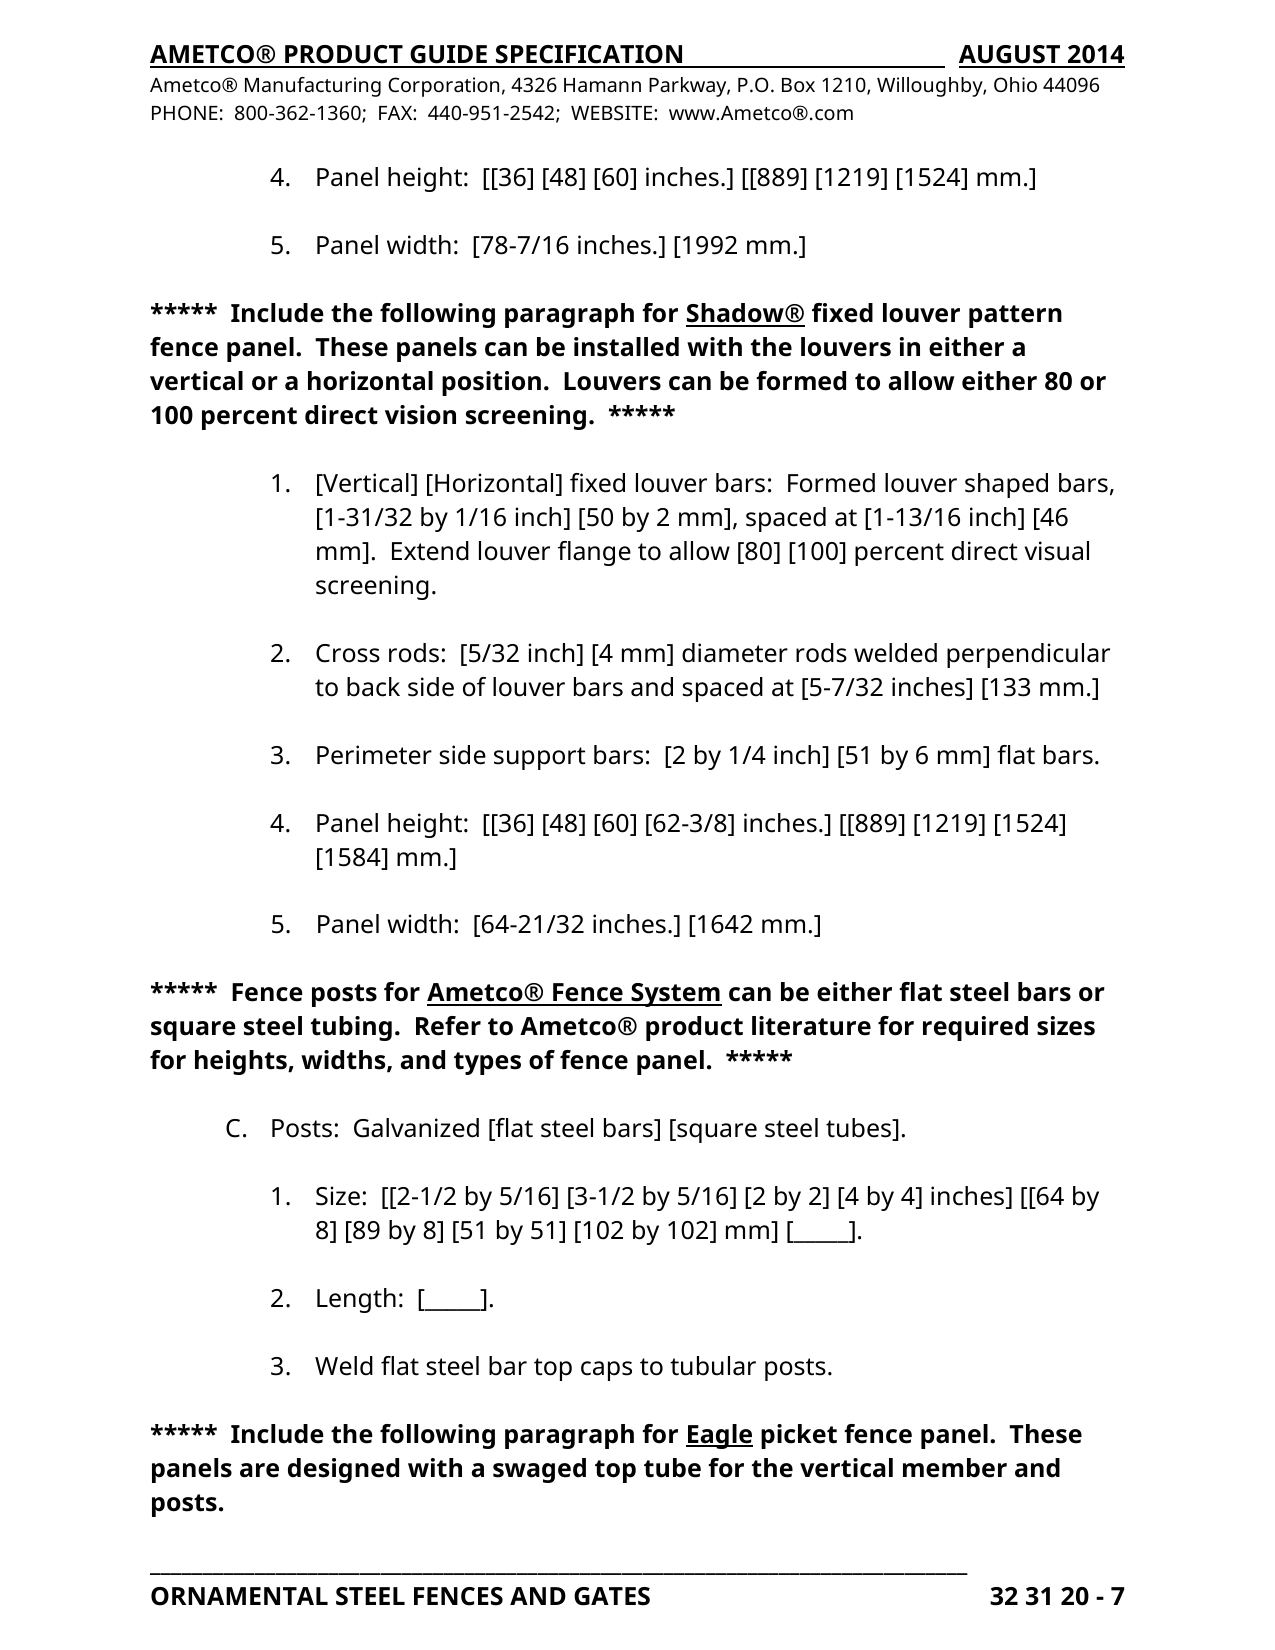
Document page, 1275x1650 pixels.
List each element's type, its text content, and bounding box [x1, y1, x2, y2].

text 1. [Vertical] [Horizontal] fixed louver bars: Formed louver shaped bars, [1-31/32 by 1/16 inch] [50 by 2 mm], spaced at [1-13/16 inch] [46 mm]. Extend louver flange to allow [80] [100] percent direct visual screening. [150, 466, 1125, 602]
list Panel width: [64-21/32 inches.] [1642 mm.] [270, 907, 1125, 941]
text ***** Fence posts for Ametco® Fence System can be either flat steel bars or square steel tubing. Refer to Ametco® product literature for required sizes for heights, widths, and types of fence panel. ***** [150, 975, 1125, 1077]
text 4. Panel height: [[36] [48] [60] inches.] [[889] [1219] [1524] mm.] [150, 160, 1125, 194]
text ***** Include the following paragraph for Eagle picket fence panel. These panels are designed with a swaged top tube for the vertical member and posts. [150, 1417, 1125, 1519]
text 2. Cross rods: [5/32 inch] [4 mm] diameter rods welded perpendicular to back side of louver bars and spaced at [5-7/32 inches] [133 mm.] [150, 636, 1125, 704]
text 4. Panel height: [[36] [48] [60] [62-3/8] inches.] [[889] [1219] [1524] [1584] mm.] [150, 806, 1125, 873]
text ***** Include the following paragraph for Shadow® fixed louver pattern fence panel. These panels can be installed with the louvers in either a vertical or a horizontal position. Louvers can be formed to allow either 80 or 100 percent direct vision screening. ***** [150, 296, 1125, 432]
text C. Posts: Galvanized [flat steel bars] [square steel tubes]. [150, 1111, 1125, 1145]
text 5. Panel width: [78-7/16 inches.] [1992 mm.] [150, 228, 1125, 262]
text 1. Size: [[2-1/2 by 5/16] [3-1/2 by 5/16] [2 by 2] [4 by 4] inches] [[64 by 8] [89 by 8] [51 by 51] [102 by 102] mm] [_____]. [150, 1179, 1125, 1247]
text 3. Perimeter side support bars: [2 by 1/4 inch] [51 by 6 mm] flat bars. [150, 738, 1125, 772]
text 3. Weld flat steel bar top caps to tubular posts. [150, 1349, 1125, 1383]
text 2. Length: [_____]. [150, 1281, 1125, 1315]
